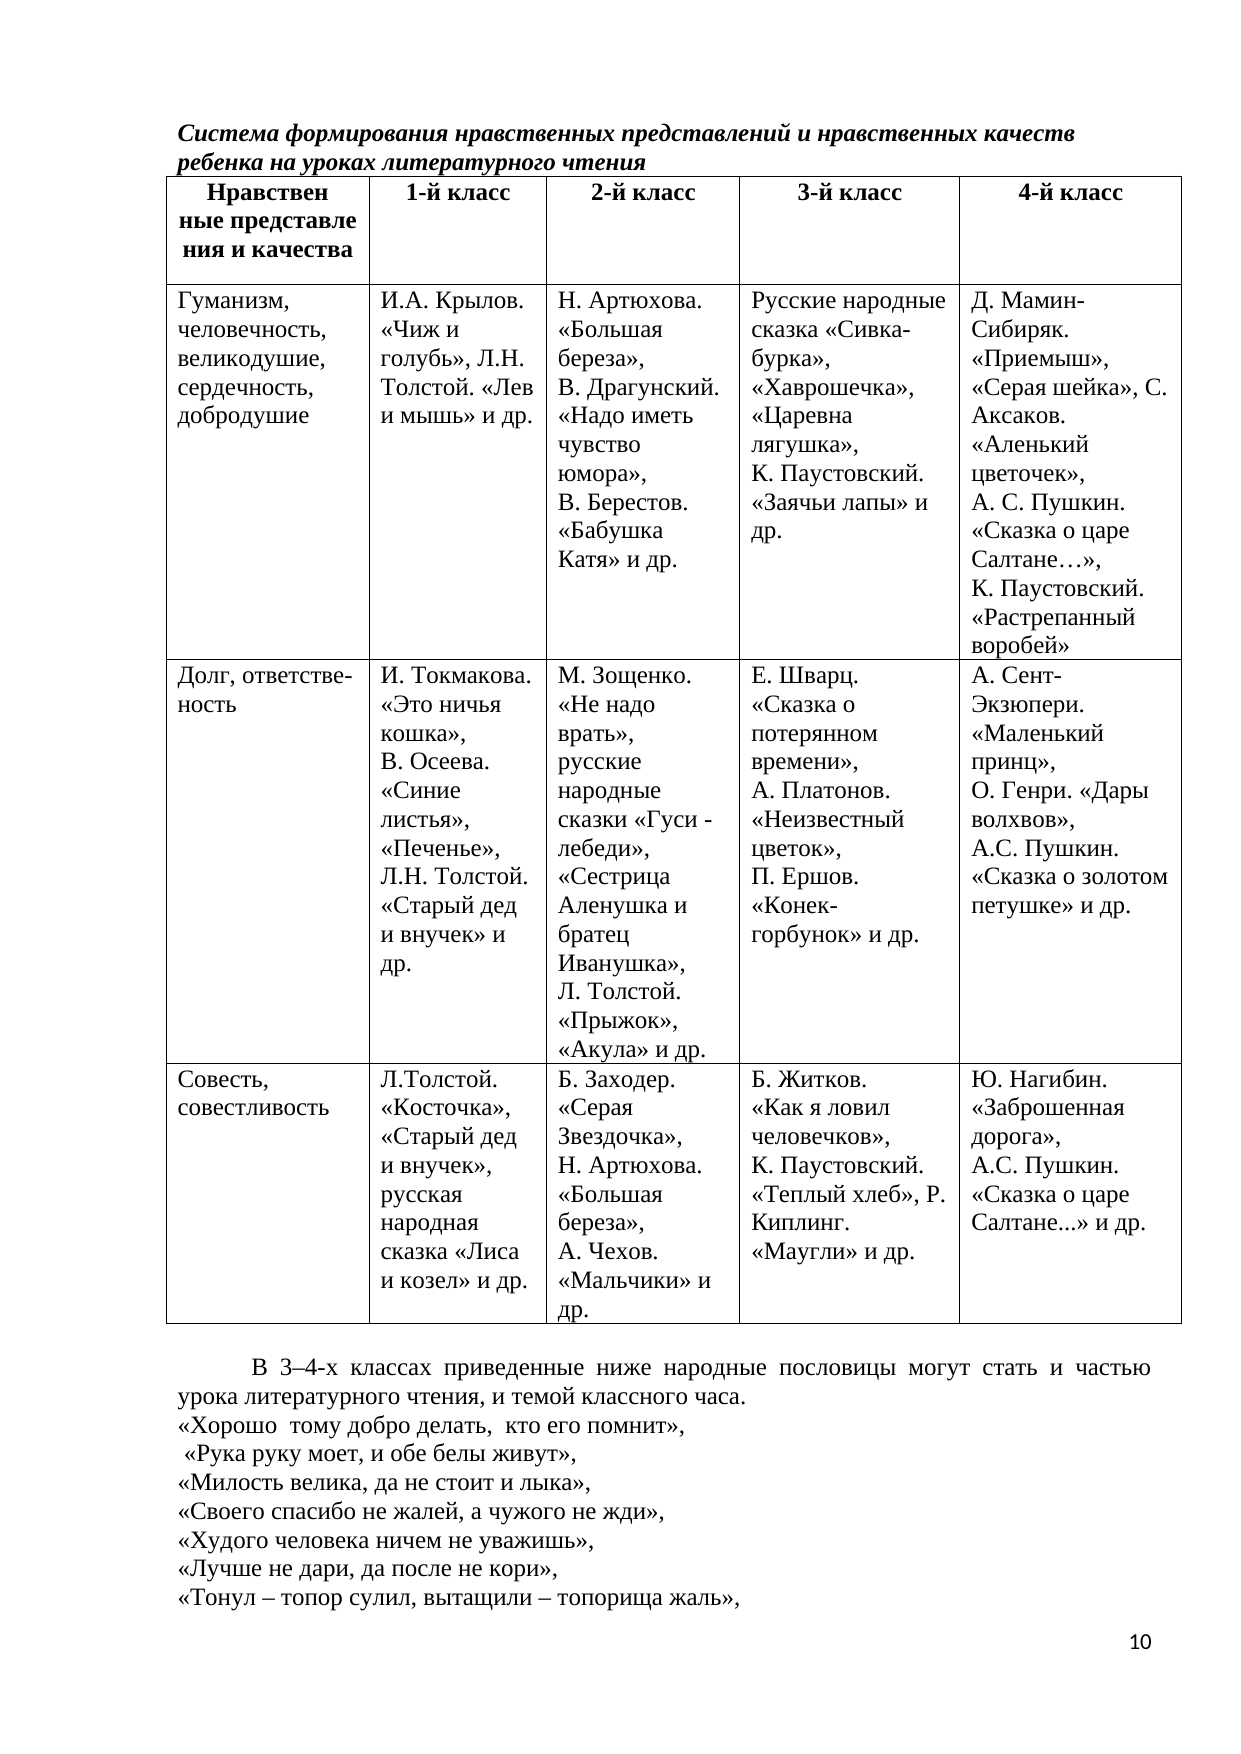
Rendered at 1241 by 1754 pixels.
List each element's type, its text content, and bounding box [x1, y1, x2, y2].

text «Лучше не дари, да после не кори», [177, 1553, 1152, 1582]
table_cell Л.Толстой. «Косточка», «Старый дед и внучек», русская народная сказка «Лиса и козел» и др. [370, 1064, 546, 1322]
subtitle Система формирования нравственных представлений и нравственных качеств ребенка на уроках литературного чтения [177, 118, 1152, 176]
table_cell Н. Артюхова. «Большая береза», В. Драгунский. «Надо иметь чувство юмора», В. Берестов. «Бабушка Катя» и др. [547, 285, 739, 659]
table_header 2-й класс [547, 177, 739, 284]
table_cell Е. Шварц. «Сказка о потерянном времени», А. Платонов. «Неизвестный цветок», П. Ершов. «Конек-горбунок» и др. [740, 660, 959, 1063]
table_cell Гуманизм, человечность, великодушие, сердечность, добродушие [167, 285, 369, 659]
table_cell А. Сент-Экзюпери. «Маленький принц», О. Генри. «Дары волхвов», А.С. Пушкин. «Сказка о золотом петушке» и др. [960, 660, 1181, 1063]
text «Рука руку моет, и обе белы живут», [177, 1438, 1152, 1467]
text «Хорошо тому добро делать, кто его помнит», [177, 1410, 1152, 1438]
table_header Нравствен ные представле ния и качества [167, 177, 369, 284]
table_cell Б. Житков. «Как я ловил человечков», К. Паустовский. «Теплый хлеб», Р. Киплинг. «Маугли» и др. [740, 1064, 959, 1322]
table_cell Совесть, совестливость [167, 1064, 369, 1322]
text «Своего спасибо не жалей, а чужого не жди», [177, 1496, 1152, 1525]
text В 3–4-х классах приведенные ниже народные пословицы могут стать и частью урока литературного чтения, и темой классного часа. [177, 1352, 1152, 1410]
table_cell И.А. Крылов. «Чиж и голубь», Л.Н. Толстой. «Лев и мышь» и др. [370, 285, 546, 659]
table_cell М. Зощенко. «Не надо врать», русские народные сказки «Гуси -лебеди», «Сестрица Аленушка и братец Иванушка», Л. Толстой. «Прыжок», «Акула» и др. [547, 660, 739, 1063]
table_cell Д. Мамин-Сибиряк. «Приемыш», «Серая шейка», С. Аксаков. «Аленький цветочек», А. С. Пушкин. «Сказка о царе Салтане…», К. Паустовский. «Растрепанный воробей» [960, 285, 1181, 659]
table_cell Ю. Нагибин. «Заброшенная дорога», А.С. Пушкин. «Сказка о царе Салтане...» и др. [960, 1064, 1181, 1322]
table_cell И. Токмакова. «Это ничья кошка», В. Осеева. «Синие листья», «Печенье», Л.Н. Толстой. «Старый дед и внучек» и др. [370, 660, 546, 1063]
table_header 4-й класс [960, 177, 1181, 284]
table_cell Долг, ответстве- ность [167, 660, 369, 1063]
table_header 1-й класс [370, 177, 546, 284]
table_cell Русские народные сказка «Сивка-бурка», «Хаврошечка», «Царевна лягушка», К. Паустовский. «Заячьи лапы» и др. [740, 285, 959, 659]
text «Милость велика, да не стоит и лыка», [177, 1467, 1152, 1496]
table_header 3-й класс [740, 177, 959, 284]
table_cell Б. Заходер. «Серая Звездочка», Н. Артюхова. «Большая береза», А. Чехов. «Мальчики» и др. [547, 1064, 739, 1322]
text «Худого человека ничем не уважишь», [177, 1525, 1152, 1553]
text «Тонул – топор сулил, вытащили – топорища жаль», [177, 1582, 1152, 1611]
